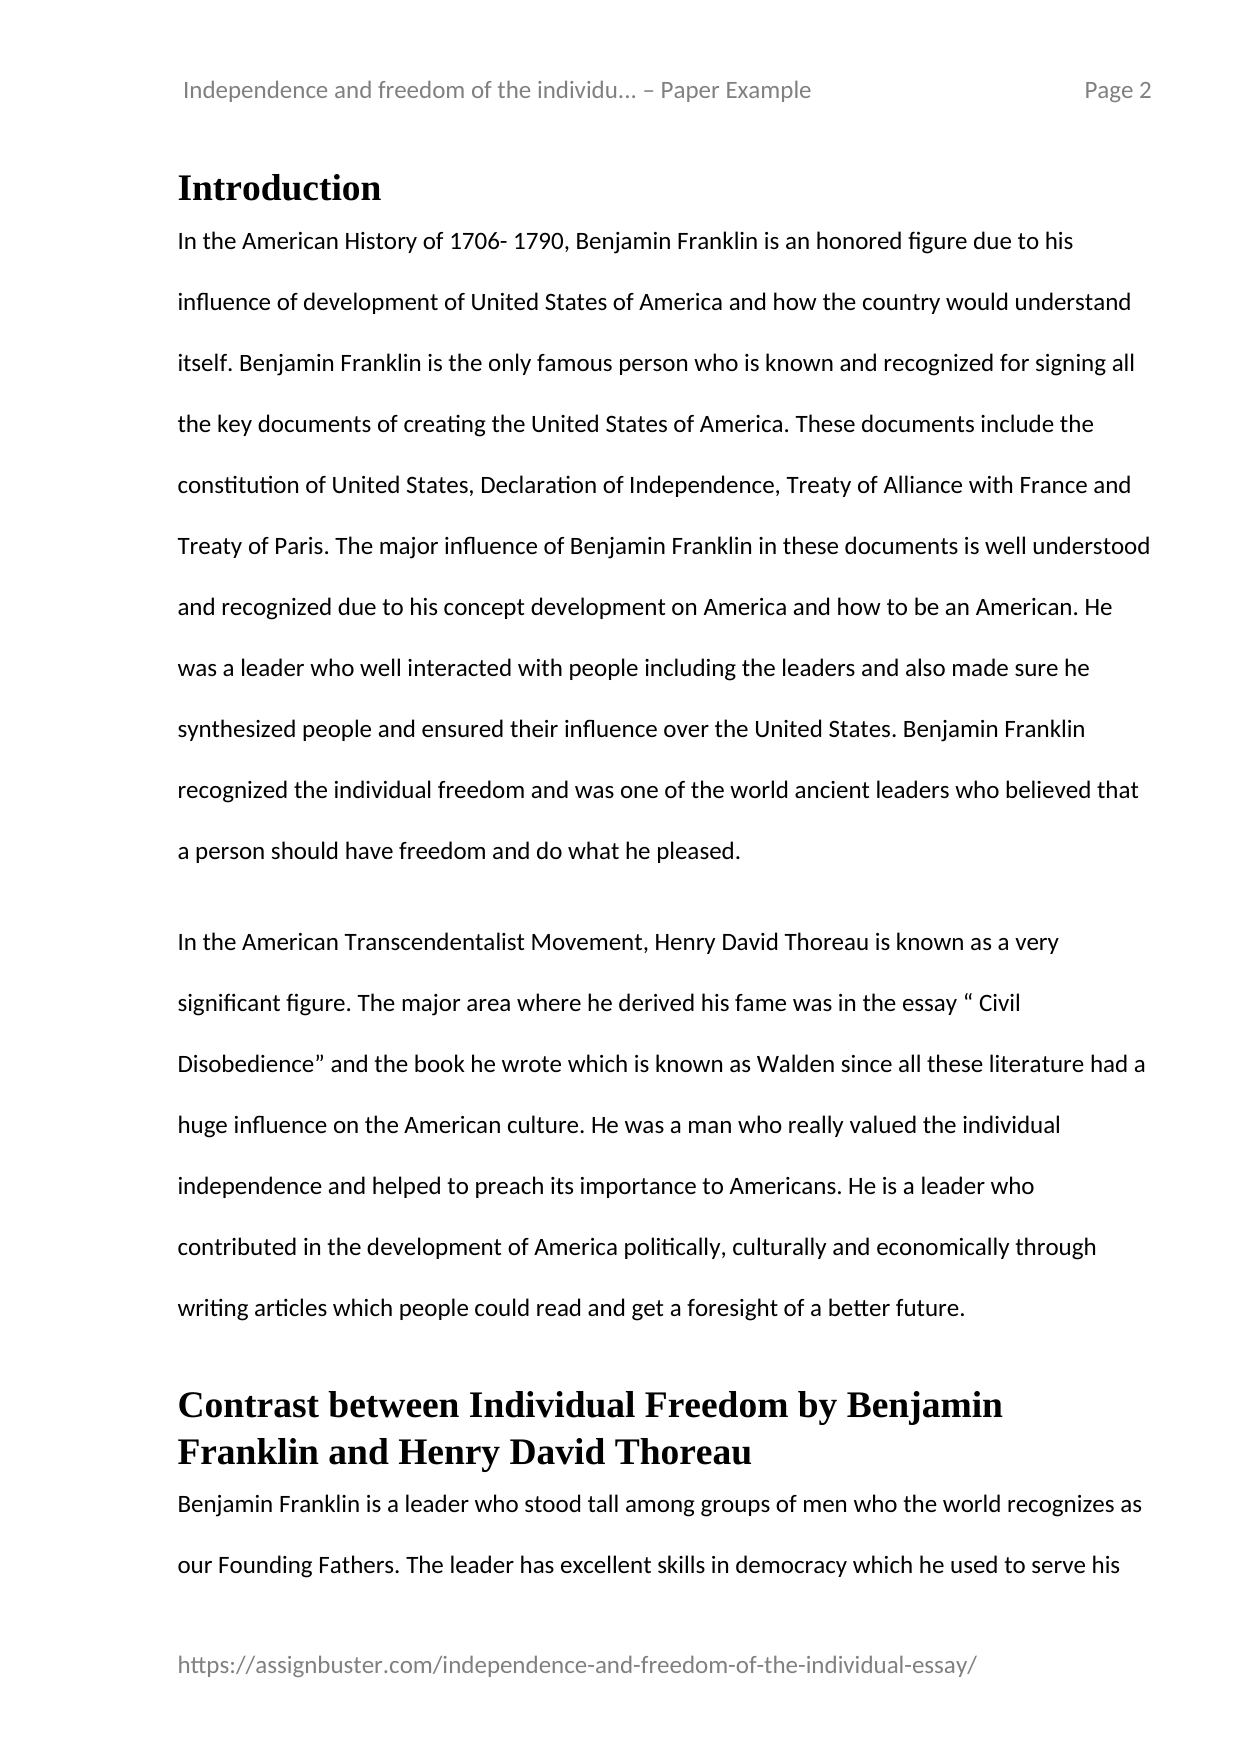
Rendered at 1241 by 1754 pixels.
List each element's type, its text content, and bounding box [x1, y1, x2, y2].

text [177, 1488, 1152, 1580]
subtitle Introduction [177, 166, 1152, 209]
text In the American History of 1706- 1790, Benjamin Franklin is an honored figure due to his influence of development of United States of America and how the country would understand itself. Benjamin Franklin is the only famous person who is known and recognized for signing all the key documents of creating the United States of America. These documents include the constitution of United States, Declaration of Independence, Treaty of Alliance with France and Treaty of Paris. The major influence of Benjamin Franklin in these documents is well understood and recognized due to his concept development on America and how to be an American. He was a leader who well interacted with people including the leaders and also made sure he synthesized people and ensured their influence over the United States. Benjamin Franklin recognized the individual freedom and was one of the world ancient leaders who believed that a person should have freedom and do what he pleased. [177, 225, 1152, 866]
text In the American Transcendentalist Movement, Henry David Thoreau is known as a very significant figure. The major area where he derived his fame was in the essay “ Civil Disobedience” and the book he wrote which is known as Walden since all these literature had a huge influence on the American culture. He was a man who really valued the individual independence and helped to preach its importance to Americans. He is a leader who contributed in the development of America politically, culturally and economically through writing articles which people could read and get a foresight of a better future. [177, 926, 1152, 1323]
subtitle Contrast between Individual Freedom by Benjamin Franklin and Henry David Thoreau [177, 1383, 1152, 1472]
